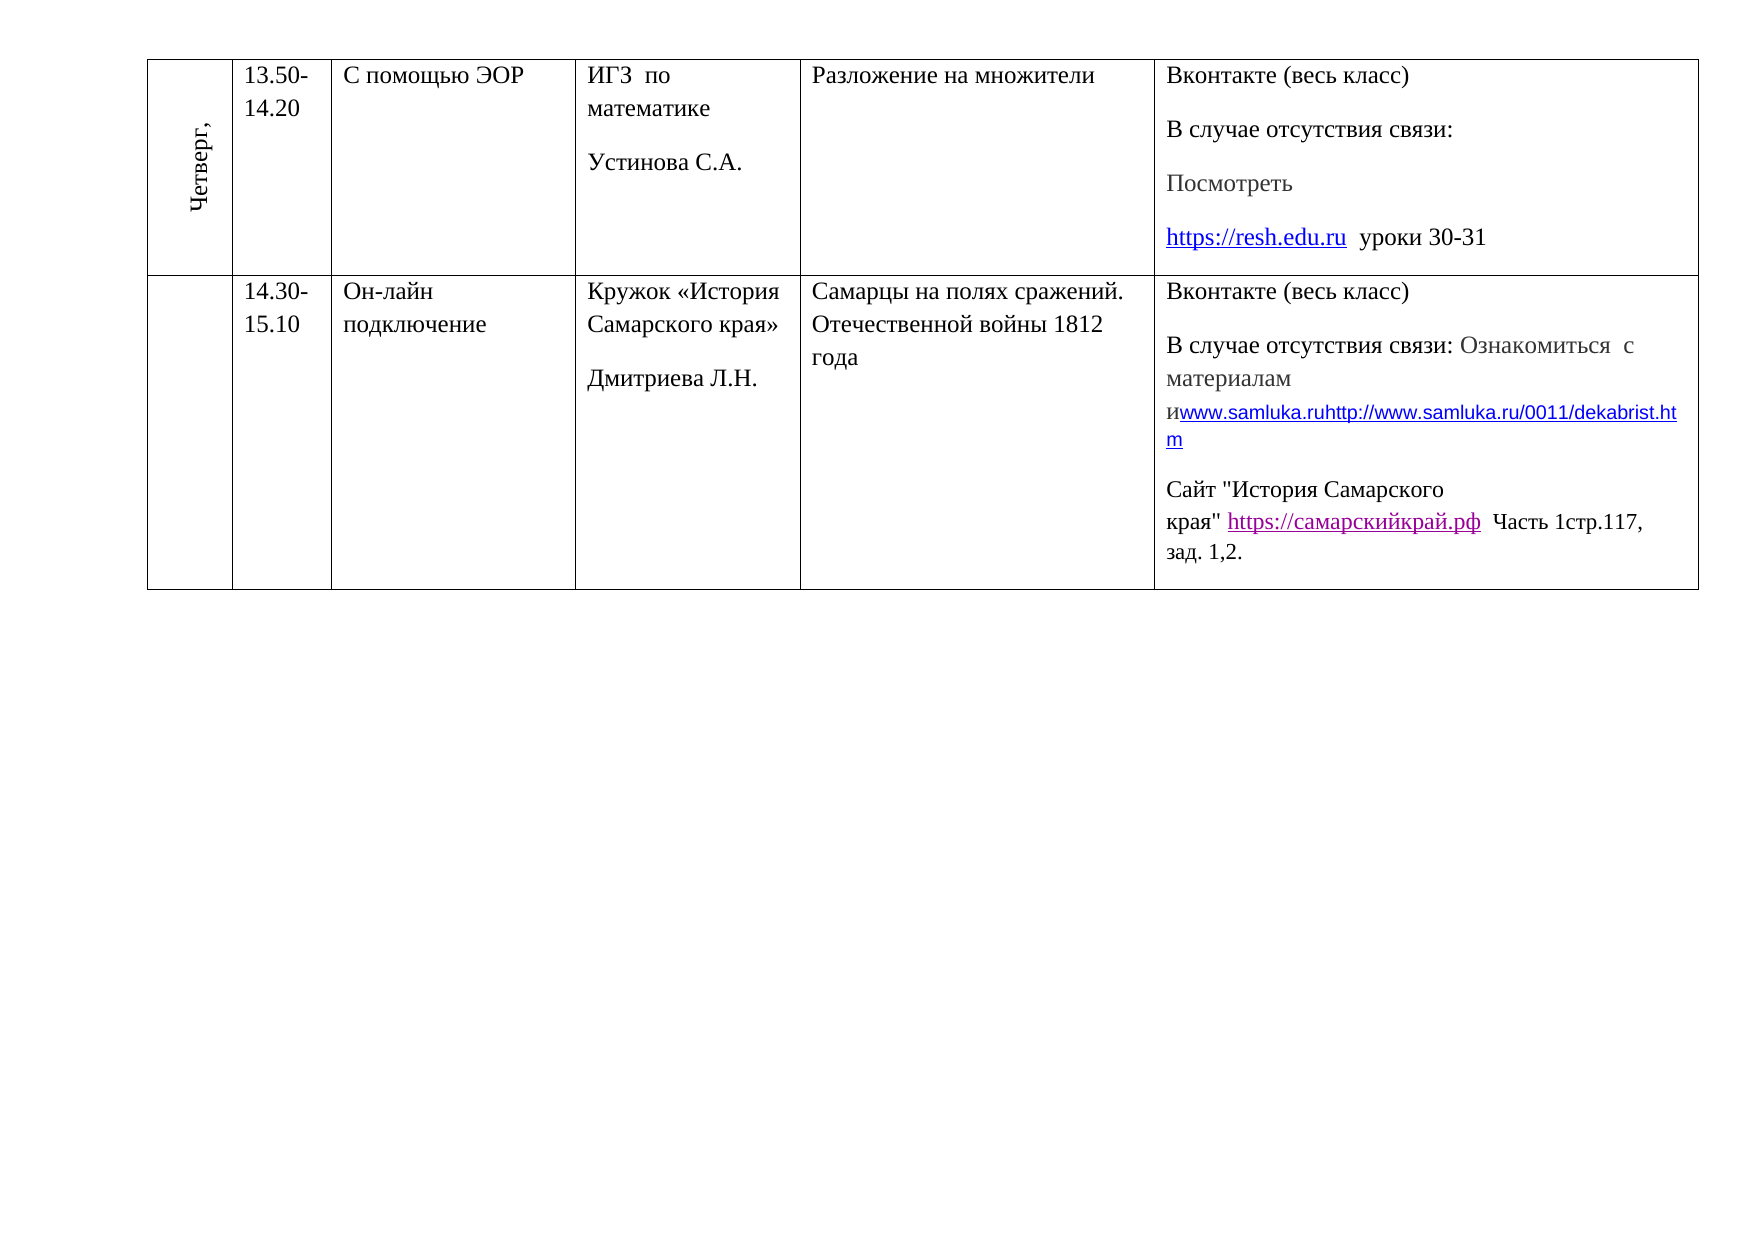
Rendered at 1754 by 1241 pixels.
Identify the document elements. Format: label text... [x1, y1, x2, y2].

table_cell С помощью ЭОР [332, 60, 575, 275]
table_cell Разложение на множители [801, 60, 1154, 275]
table_cell [148, 276, 232, 589]
table_cell 14.30-15.10 [233, 276, 331, 589]
table_cell Самарцы на полях сражений. Отечественной войны 1812 года [801, 276, 1154, 589]
table_cell Вконтакте (весь класс) В случае отсутствия связи: Ознакомиться с материаламиwww.samluka.ruhttp://www.samluka.ru/0011/dekabrist.htm Сайт "История Самарского края" https://самарскийкрай.рф Часть 1стр.117, зад. 1,2. [1155, 276, 1698, 589]
table_cell 13.50-14.20 [233, 60, 331, 275]
table_cell Вконтакте (весь класс) В случае отсутствия связи: Посмотреть https://resh.edu.ru уроки 30-31 [1155, 60, 1698, 275]
table_cell Он-лайн подключение [332, 276, 575, 589]
table_cell Кружок «История Самарского края» Дмитриева Л.Н. [576, 276, 800, 589]
table_cell Четверг, 16.04.2020 [148, 60, 232, 275]
table_cell ИГЗ по математике Устинова С.А. [576, 60, 800, 275]
